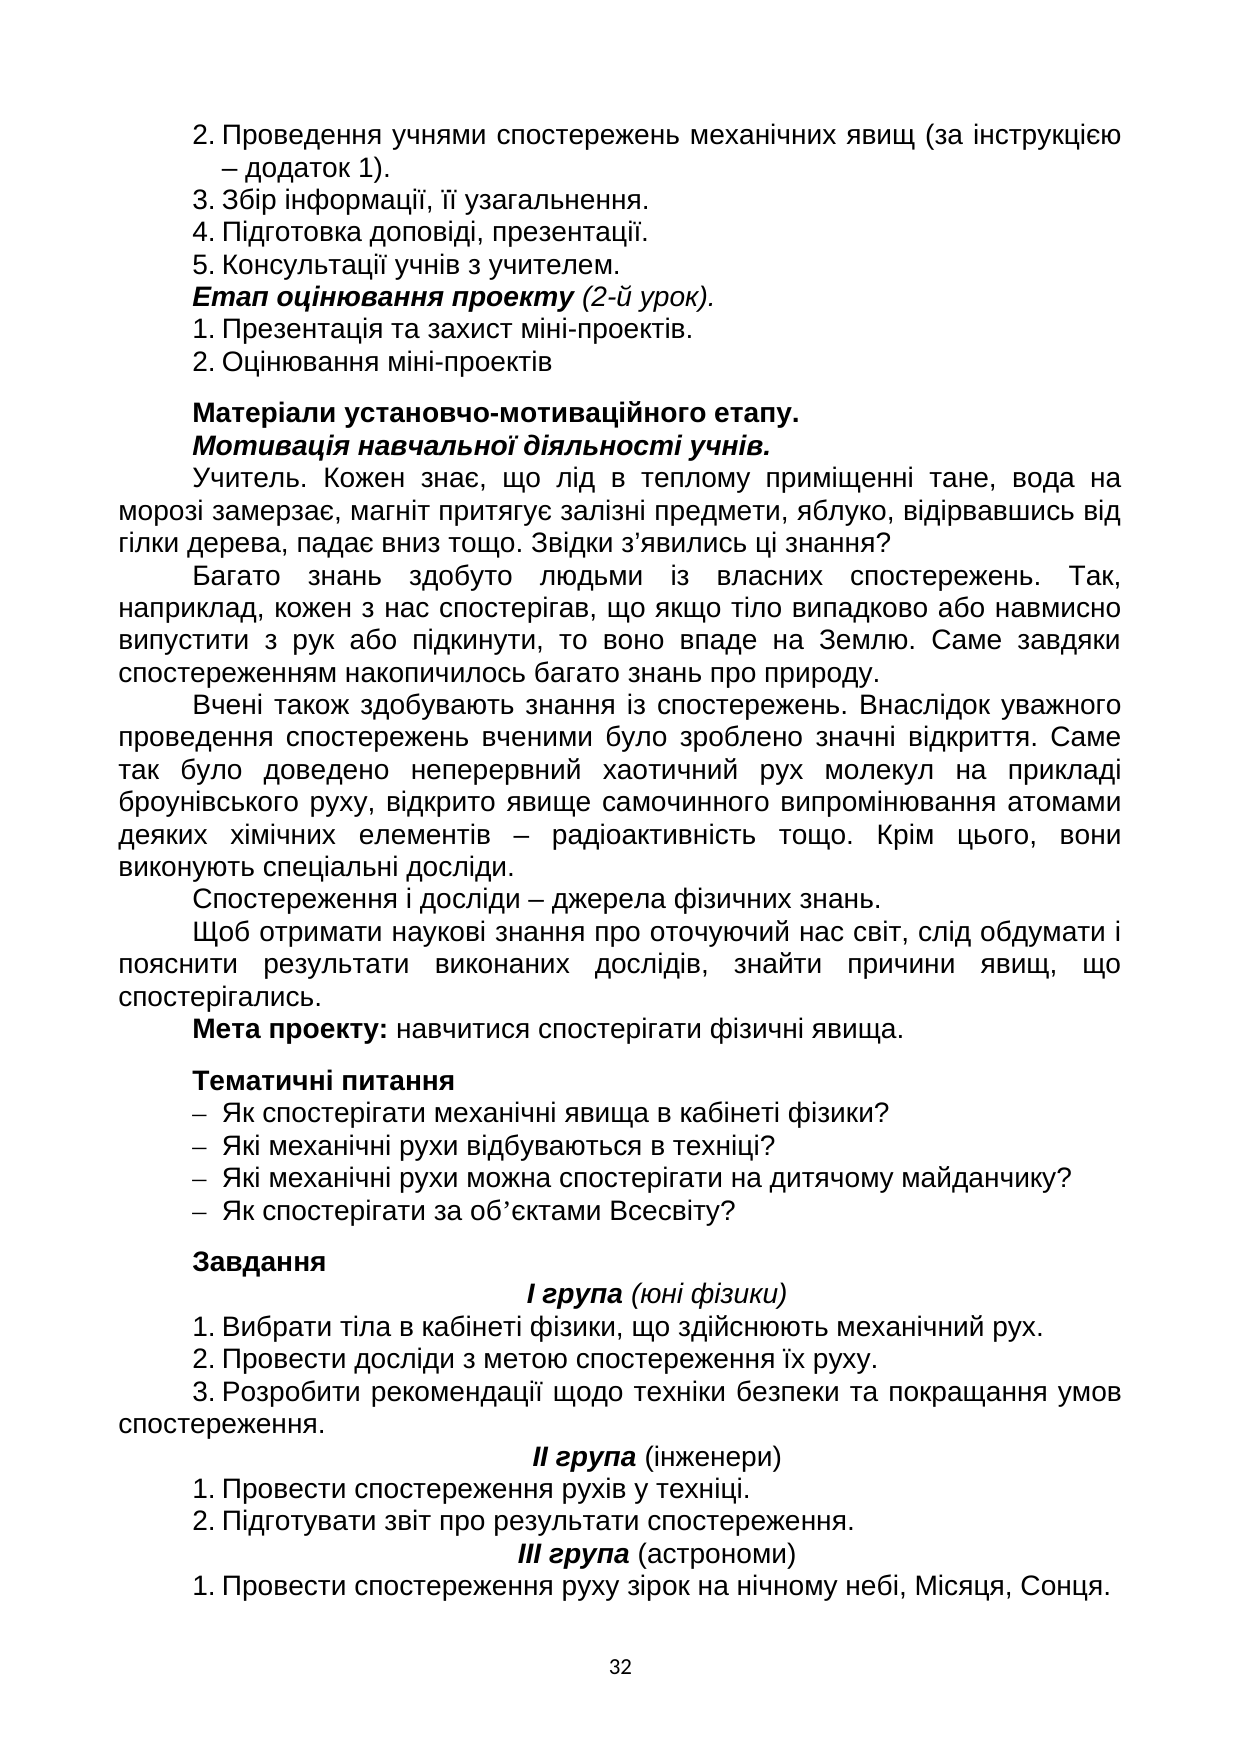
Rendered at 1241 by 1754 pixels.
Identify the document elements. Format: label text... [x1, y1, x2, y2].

list Підготовка доповіді, презентації. [192, 215, 1122, 248]
text Етап оцінювання проекту (2-й урок). [118, 280, 1122, 312]
list Провести спостереження руху зірок на нічному небі, Місяця, Сонця. [118, 1569, 1122, 1601]
list Які механічні рухи відбуваються в техніці? [192, 1128, 1122, 1161]
list Які механічні рухи можна спостерігати на дитячому майданчику? [192, 1161, 1122, 1193]
text Вчені також здобувають знання із спостережень. Внаслідок уважного проведення спостережень вченими було зроблено значні відкриття. Саме так було доведено неперервний хаотичний рух молекул на прикладі броунівського руху, відкрито явище самочинного випромінювання атомами деяких хімічних елементів – радіоактивність тощо. Крім цього, вони виконують спеціальні досліди. [118, 688, 1122, 882]
list Збір інформації, її узагальнення. [192, 183, 1122, 215]
text ІІІ група (астрономи) [118, 1537, 1122, 1569]
text ІІ група (інженери) [118, 1439, 1122, 1472]
list Консультації учнів з учителем. [192, 248, 1122, 280]
list Як спостерігати за обʼєктами Всесвіту? [192, 1193, 1122, 1226]
text Мета проекту: навчитися спостерігати фізичні явища. [118, 1012, 1122, 1044]
list Презентація та захист міні-проектів. [192, 312, 1122, 345]
text Мотивація навчальної діяльності учнів. [118, 429, 1122, 461]
text Завдання [118, 1245, 1122, 1277]
text І група (юні фізики) [118, 1277, 1122, 1310]
text Щоб отримати наукові знання про оточуючий нас світ, слід обдумати і пояснити результати виконаних дослідів, знайти причини явищ, що спостерігались. [118, 915, 1122, 1012]
list Як спостерігати механічні явища в кабінеті фізики? [192, 1096, 1122, 1128]
text Тематичні питання [118, 1063, 1122, 1096]
text Багато знань здобуто людьми із власних спостережень. Так, наприклад, кожен з нас спостерігав, що якщо тіло випадково або навмисно випустити з рук або підкинути, то воно впаде на Землю. Саме завдяки спостереженням накопичилось багато знань про природу. [118, 558, 1122, 688]
list Провести спостереження рухів у техніці. [118, 1472, 1122, 1504]
list Підготувати звіт про результати спостереження. [118, 1504, 1122, 1537]
text Спостереження і досліди – джерела фізичних знань. [118, 882, 1122, 915]
list Проведення учнями спостережень механічних явищ (за інструкцією – додаток 1). [192, 118, 1122, 183]
list Провести досліди з метою спостереження їх руху. [118, 1342, 1122, 1375]
text Матеріали установчо-мотиваційного етапу. [118, 396, 1122, 429]
list Розробити рекомендації щодо техніки безпеки та покращання умов спостереження. [118, 1375, 1122, 1439]
text Учитель. Кожен знає, що лід в теплому приміщенні тане, вода на морозі замерзає, магніт притягує залізні предмети, яблуко, відірвавшись від гілки дерева, падає вниз тощо. Звідки з’явились ці знання? [118, 461, 1122, 558]
list Вибрати тіла в кабінеті фізики, що здійснюють механічний рух. [118, 1310, 1122, 1342]
list Оцінювання міні-проектів [192, 345, 1122, 377]
